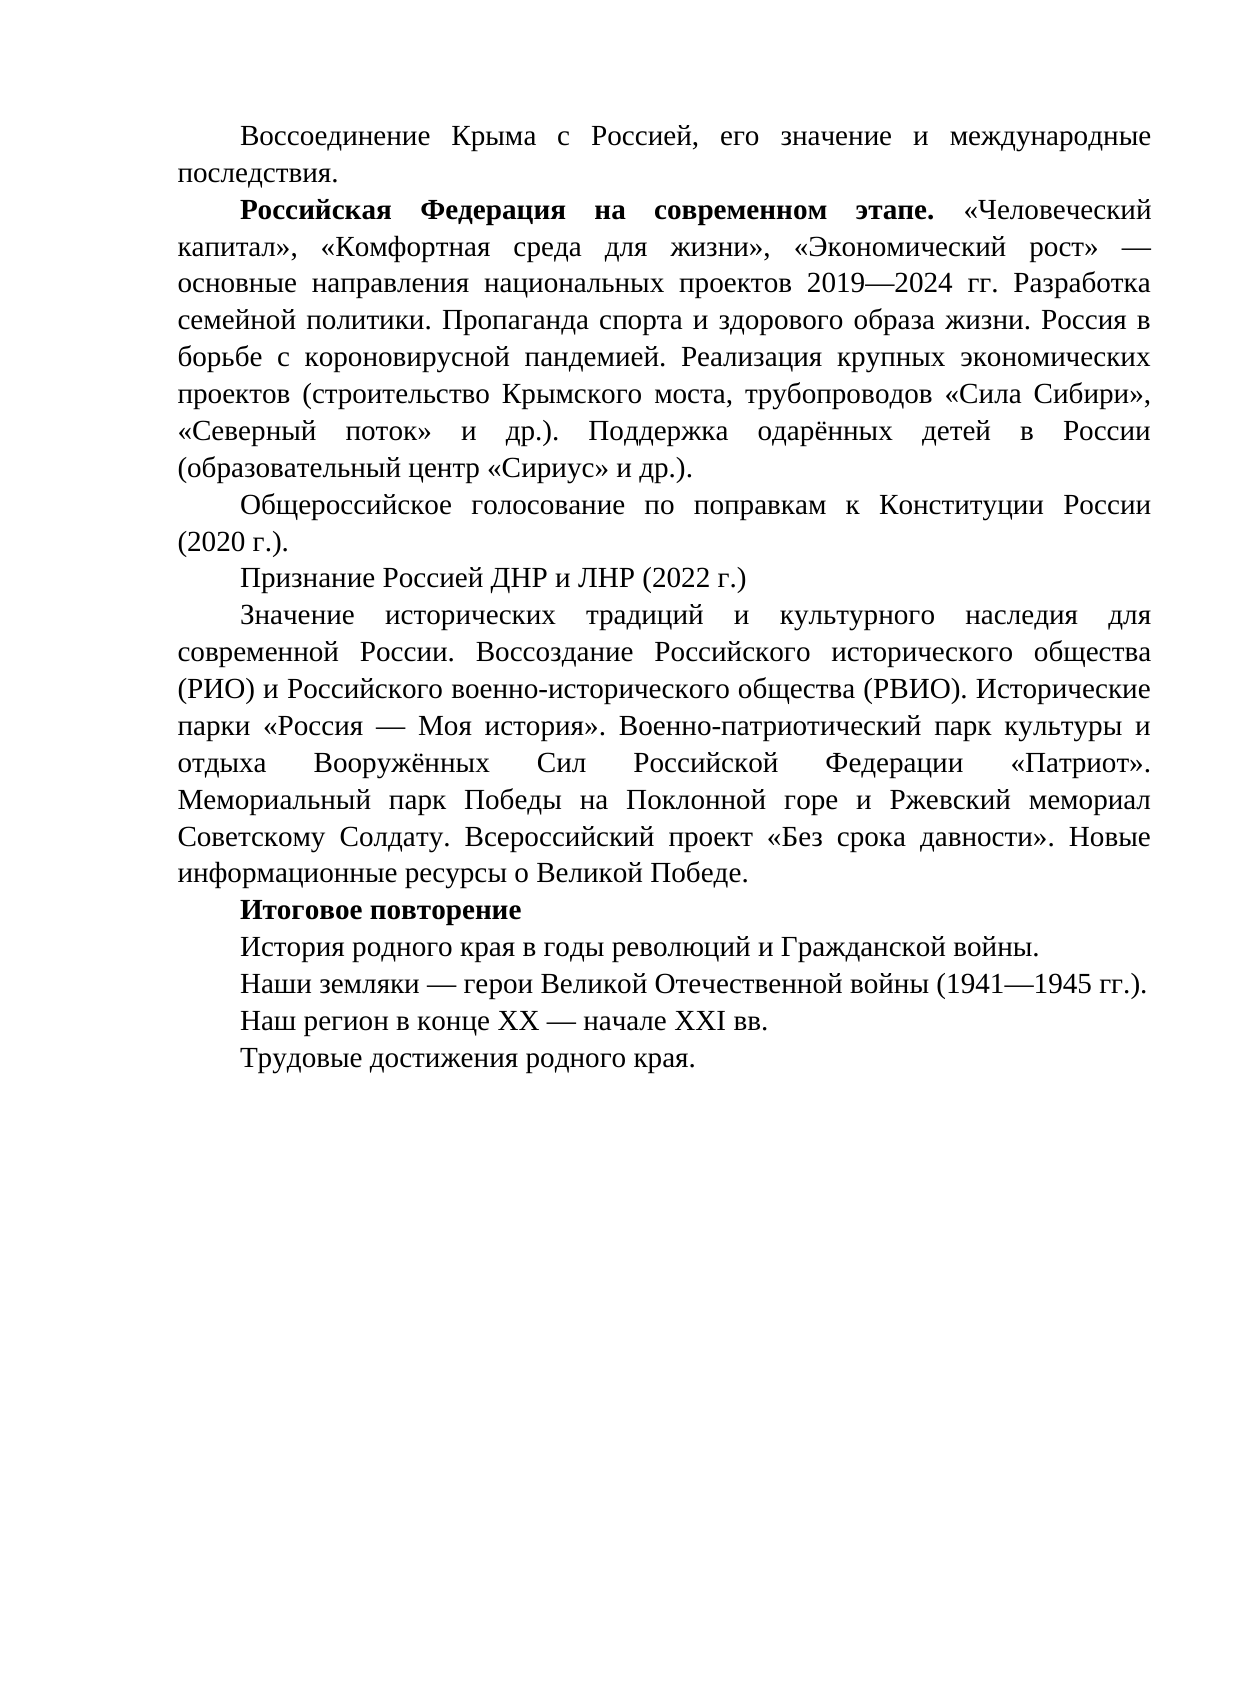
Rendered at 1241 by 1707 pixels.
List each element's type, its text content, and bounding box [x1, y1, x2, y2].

text Признание Россией ДНР и ЛНР (2022 г.) [177, 561, 1152, 594]
text Воссоединение Крыма с Россией, его значение и международные последствия. [177, 118, 1152, 188]
text История родного края в годы революций и Гражданской войны. [177, 929, 1152, 963]
text Итоговое повторение [177, 892, 1152, 926]
text Общероссийское голосование по поправкам к Конституции России (2020 г.). [177, 487, 1152, 557]
text Российская Федерация на современном этапе. «Человеческий капитал», «Комфортная среда для жизни», «Экономический рост» — основные направления национальных проектов 2019—2024 гг. Разработка семейной политики. Пропаганда спорта и здорового образа жизни. Россия в борьбе с короновирусной пандемией. Реализация крупных экономических проектов (строительство Крымского моста, трубопроводов «Сила Сибири», «Северный поток» и др.). Поддержка одарённых детей в России (образовательный центр «Сириус» и др.). [177, 192, 1152, 483]
text Значение исторических традиций и культурного наследия для современной России. Воссоздание Российского исторического общества (РИО) и Российского военно-исторического общества (РВИО). Исторические парки «Россия — Моя история». Военно-патриотический парк культуры и отдыха Вооружённых Сил Российской Федерации «Патриот». Мемориальный парк Победы на Поклонной горе и Ржевский мемориал Советскому Солдату. Всероссийский проект «Без срока давности». Новые информационные ресурсы о Великой Победе. [177, 597, 1152, 889]
text Наш регион в конце XX — начале XXI вв. [177, 1003, 1152, 1037]
text Наши земляки — герои Великой Отечественной войны (1941—1945 гг.). [177, 966, 1152, 1000]
text Трудовые достижения родного края. [177, 1040, 1152, 1073]
